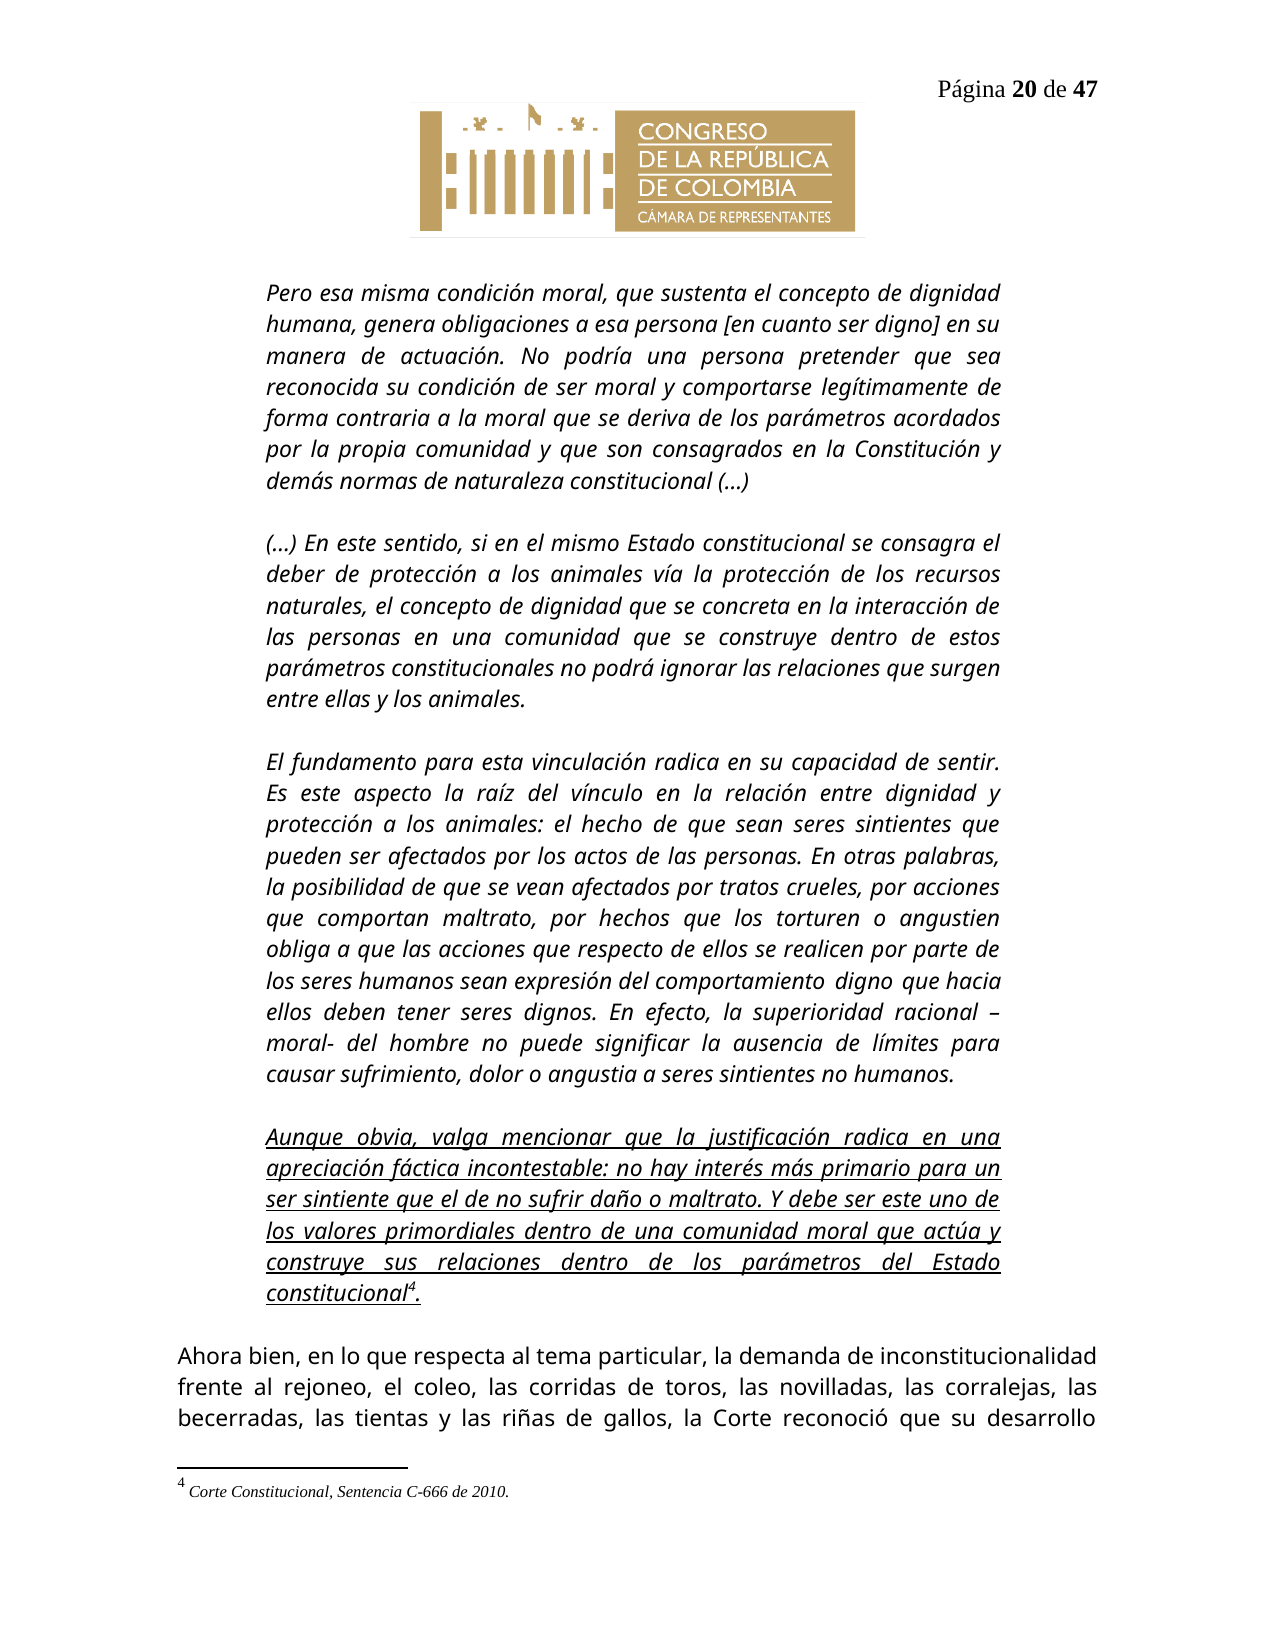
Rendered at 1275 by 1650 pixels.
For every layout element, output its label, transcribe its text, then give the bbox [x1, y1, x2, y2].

text Aunque obvia, valga mencionar que la justificación radica en una apreciación fáctica incontestable: no hay interés más primario para un ser sintiente que el de no sufrir daño o maltrato. Y debe ser este uno de los valores primordiales dentro de una comunidad moral que actúa y construye sus relaciones dentro de los parámetros del Estado constitucional. [266, 1121, 1004, 1308]
text (…) En este sentido, si en el mismo Estado constitucional se consagra el deber de protección a los animales vía la protección de los recursos naturales, el concepto de dignidad que se concreta en la interacción de las personas en una comunidad que se construye dentro de estos parámetros constitucionales no podrá ignorar las relaciones que surgen entre ellas y los animales. [266, 527, 1004, 714]
text Pero esa misma condición moral, que sustenta el concepto de dignidad humana, genera obligaciones a esa persona [en cuanto ser digno] en su manera de actuación. No podría una persona pretender que sea reconocida su condición de ser moral y comportarse legítimamente de forma contraria a la moral que se deriva de los parámetros acordados por la propia comunidad y que son consagrados en la Constitución y demás normas de naturaleza constitucional (…) [266, 277, 1004, 496]
text El fundamento para esta vinculación radica en su capacidad de sentir. Es este aspecto la raíz del vínculo en la relación entre dignidad y protección a los animales: el hecho de que sean seres sintientes que pueden ser afectados por los actos de las personas. En otras palabras, la posibilidad de que se vean afectados por tratos crueles, por acciones que comportan maltrato, por hechos que los torturen o angustien obliga a que las acciones que respecto de ellos se realicen por parte de los seres humanos sean expresión del comportamiento digno que hacia ellos deben tener seres dignos. En efecto, la superioridad racional –moral- del hombre no puede significar la ausencia de límites para causar sufrimiento, dolor o angustia a seres sintientes no humanos. [266, 746, 1004, 1089]
picture [410, 102, 866, 238]
